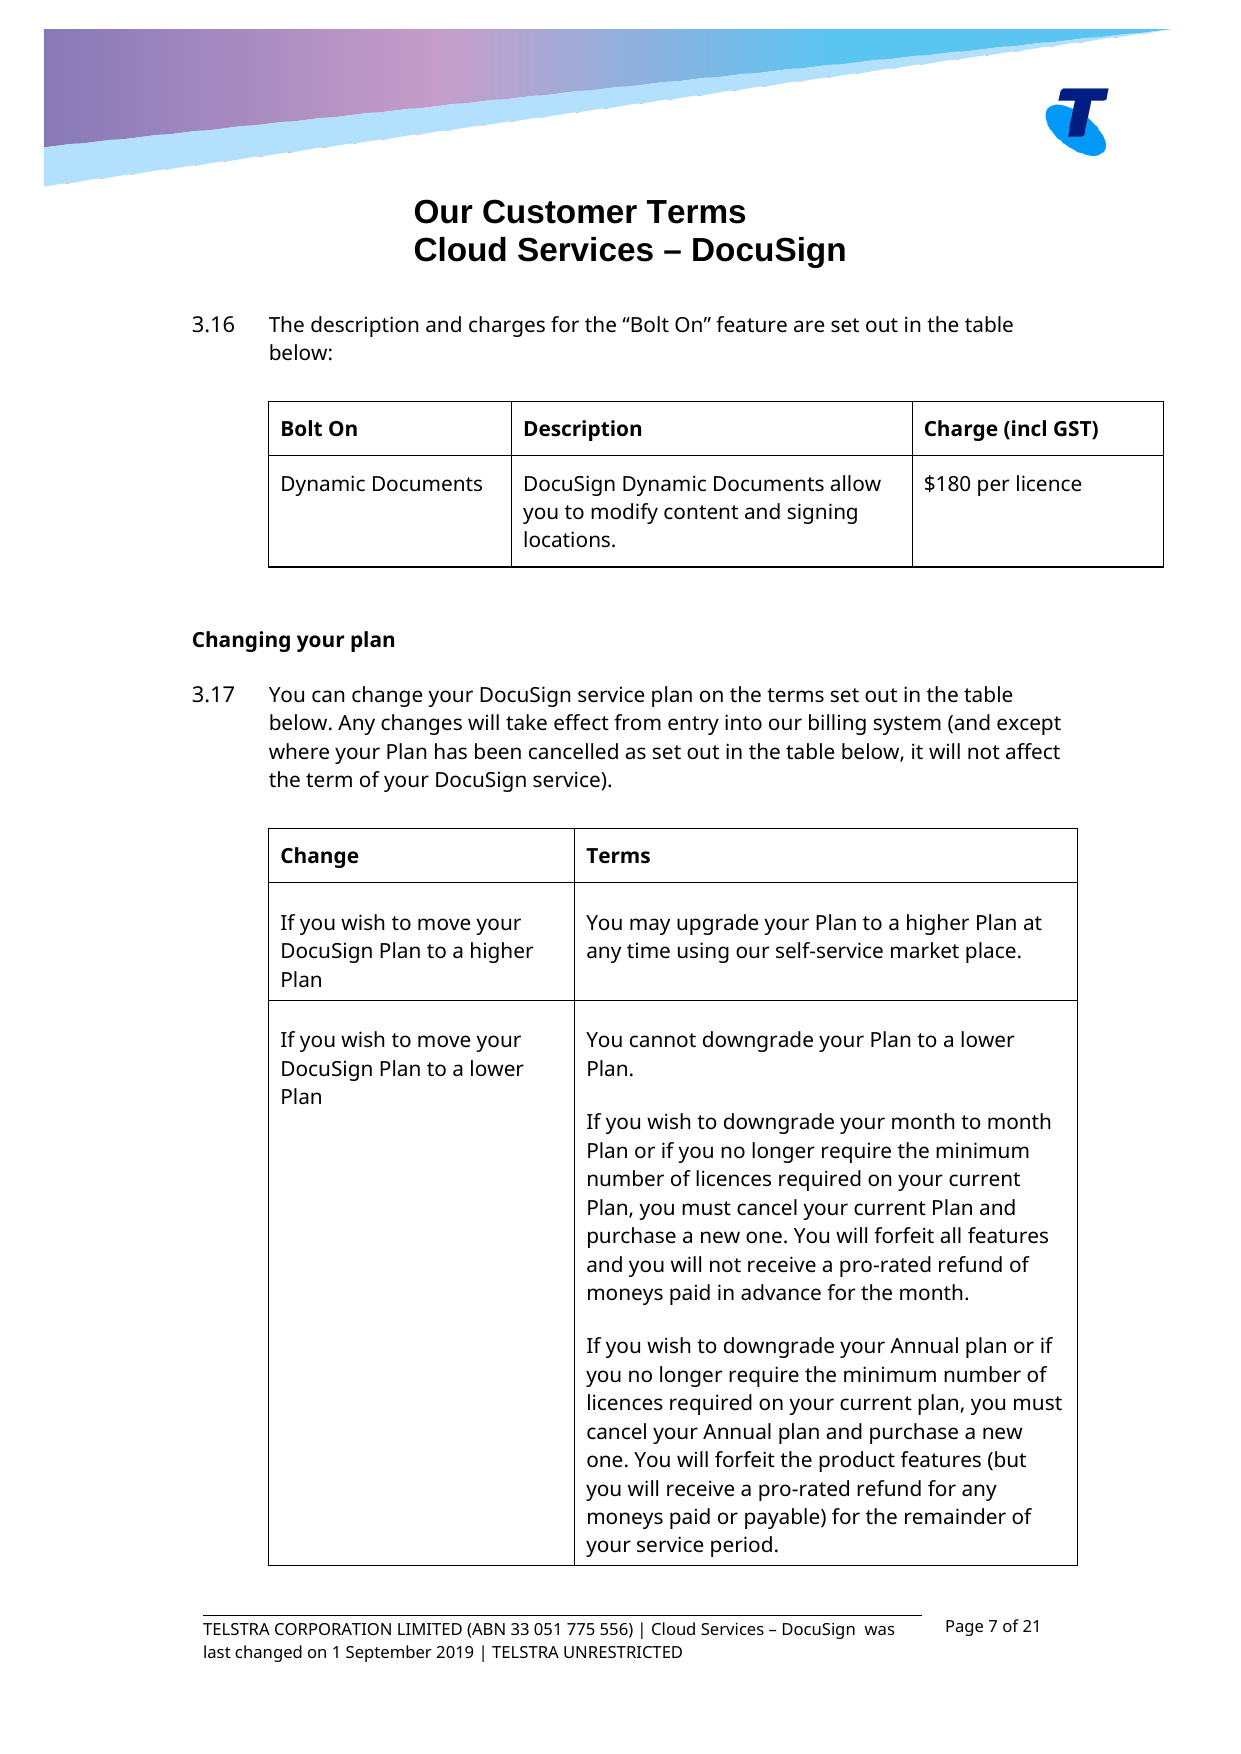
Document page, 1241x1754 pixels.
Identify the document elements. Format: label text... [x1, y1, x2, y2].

subtitle You can change your DocuSign service plan on the terms set out in the table below. Any changes will take effect from entry into our billing system (and except where your Plan has been cancelled as set out in the table below, it will not affect the term of your DocuSign service). [192, 678, 1078, 794]
table_header Bolt On [269, 402, 511, 455]
table_header Description [512, 402, 912, 455]
table_cell You cannot downgrade your Plan to a lower Plan. If you wish to downgrade your month to month Plan or if you no longer require the minimum number of licences required on your current Plan, you must cancel your current Plan and purchase a new one. You will forfeit all features and you will not receive a pro-rated refund of moneys paid in advance for the month. If you wish to downgrade your Annual plan or if you no longer require the minimum number of licences required on your current plan, you must cancel your Annual plan and purchase a new one. You will forfeit the product features (but you will receive a pro-rated refund for any moneys paid or payable) for the remainder of your service period. [575, 1001, 1077, 1565]
picture [43, 29, 1172, 192]
table_header Charge (incl GST) [913, 402, 1163, 455]
table_header Change [269, 829, 574, 882]
table_cell If you wish to move your DocuSign Plan to a higher Plan [269, 883, 574, 999]
table_cell You may upgrade your Plan to a higher Plan at any time using our self-service market place. [575, 883, 1077, 999]
table_cell Dynamic Documents [269, 456, 511, 566]
table_header Terms [575, 829, 1077, 882]
subtitle The description and charges for the “Bolt On” feature are set out in the table below: [192, 308, 1078, 367]
table_cell If you wish to move your DocuSign Plan to a lower Plan [269, 1001, 574, 1565]
table_cell $180 per licence [913, 456, 1163, 566]
table_cell DocuSign Dynamic Documents allow you to modify content and signing locations. [512, 456, 912, 566]
text Changing your plan [192, 625, 1078, 653]
